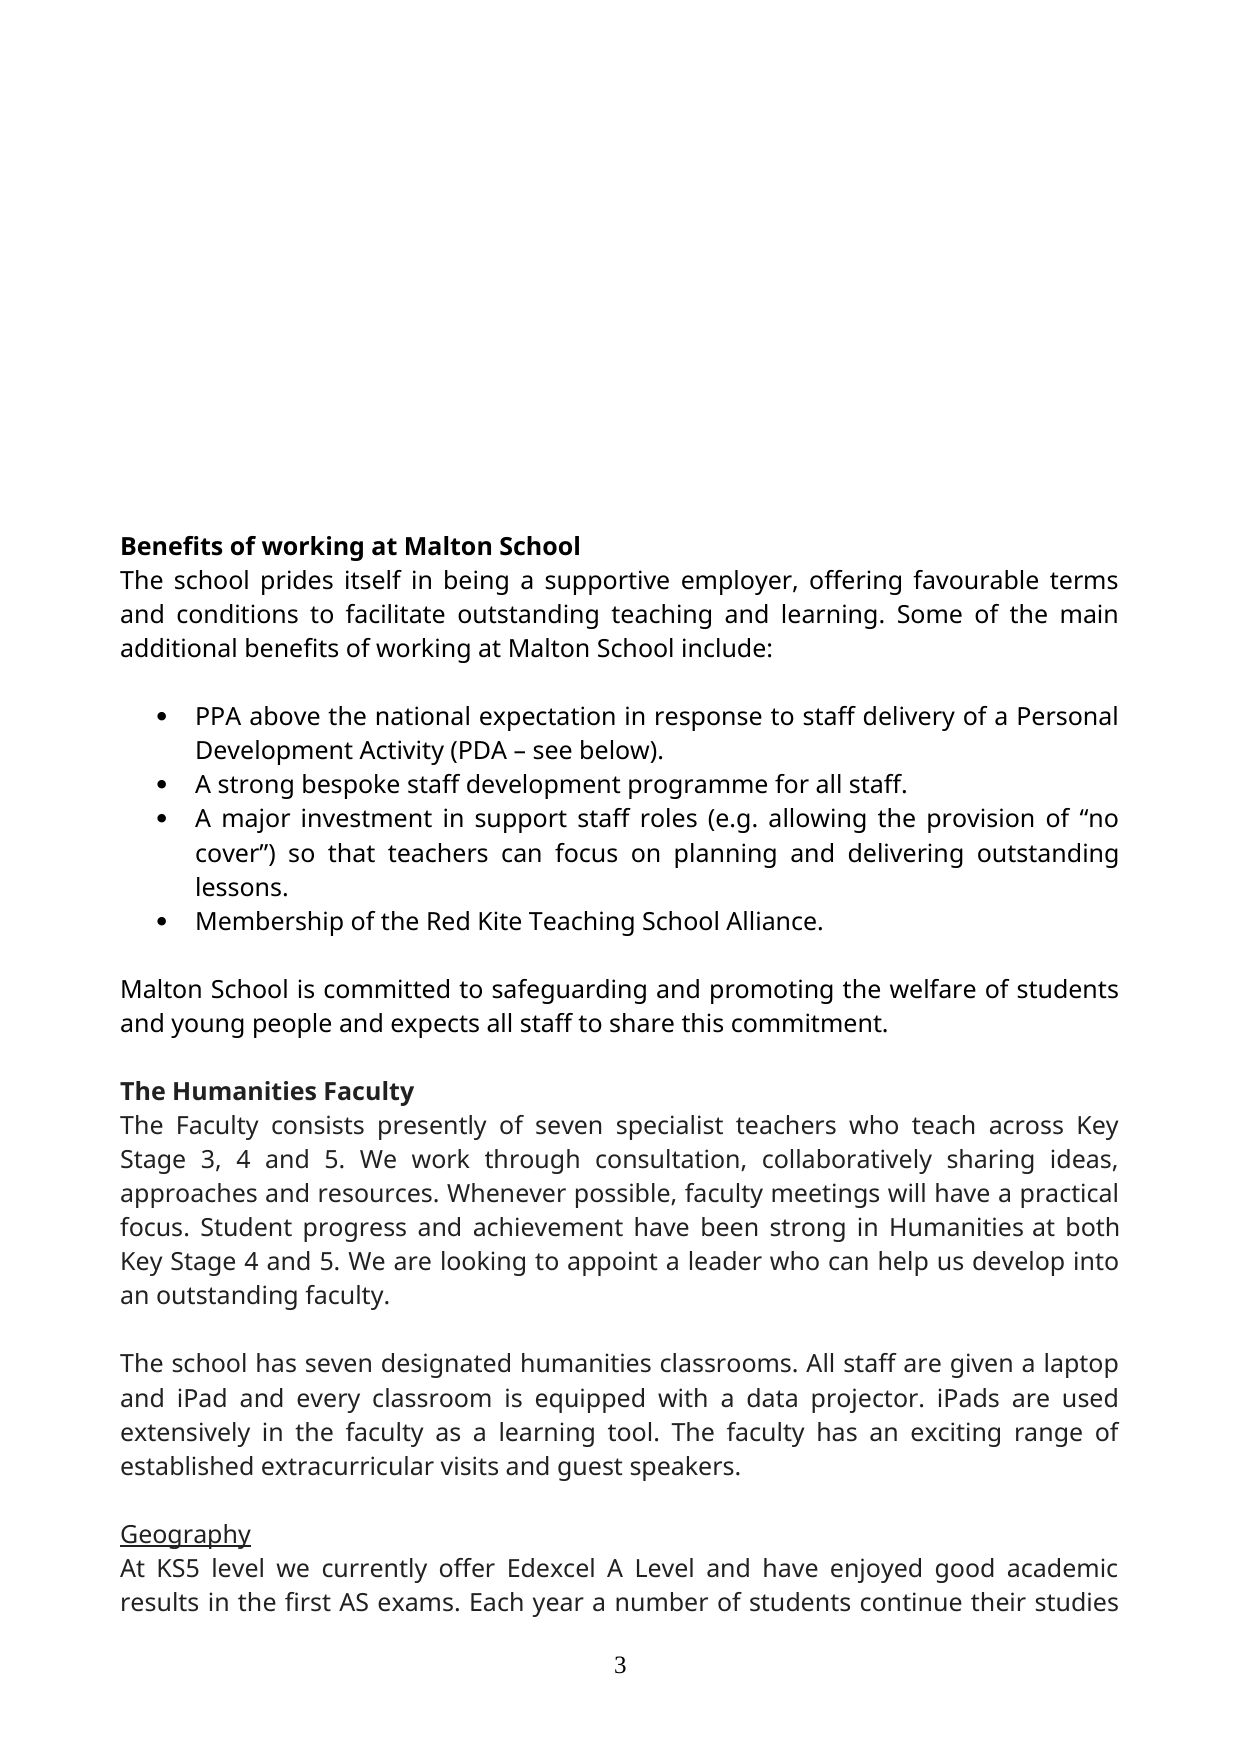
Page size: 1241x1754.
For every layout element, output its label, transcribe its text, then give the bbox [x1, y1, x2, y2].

text The school has seven designated humanities classrooms. All staff are given a laptop and iPad and every classroom is equipped with a data projector. iPads are used extensively in the faculty as a learning tool. The faculty has an exciting range of established extracurricular visits and guest speakers. [120, 1346, 1120, 1482]
text Benefits of working at Malton School [120, 529, 1120, 563]
text The Humanities Faculty [120, 1074, 1120, 1108]
list Membership of the Red Kite Teaching School Alliance. [157, 903, 1120, 937]
list A strong bespoke staff development programme for all staff. [157, 767, 1120, 801]
text Malton School is committed to safeguarding and promoting the welfare of students and young people and expects all staff to share this commitment. [120, 971, 1120, 1039]
text Geography [120, 1516, 1120, 1551]
list PPA above the national expectation in response to staff delivery of a Personal Development Activity (PDA – see below). [157, 699, 1120, 767]
text The Faculty consists presently of seven specialist teachers who teach across Key Stage 3, 4 and 5. We work through consultation, collaboratively sharing ideas, approaches and resources. Whenever possible, faculty meetings will have a practical focus. Student progress and achievement have been strong in Humanities at both Key Stage 4 and 5. We are looking to appoint a leader who can help us develop into an outstanding faculty. [120, 1108, 1120, 1312]
text The school prides itself in being a supportive employer, offering favourable terms and conditions to facilitate outstanding teaching and learning. Some of the main additional benefits of working at Malton School include: [120, 563, 1120, 665]
list A major investment in support staff roles (e.g. allowing the provision of “no cover”) so that teachers can focus on planning and delivering outstanding lessons. [157, 801, 1120, 903]
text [120, 1551, 1120, 1619]
